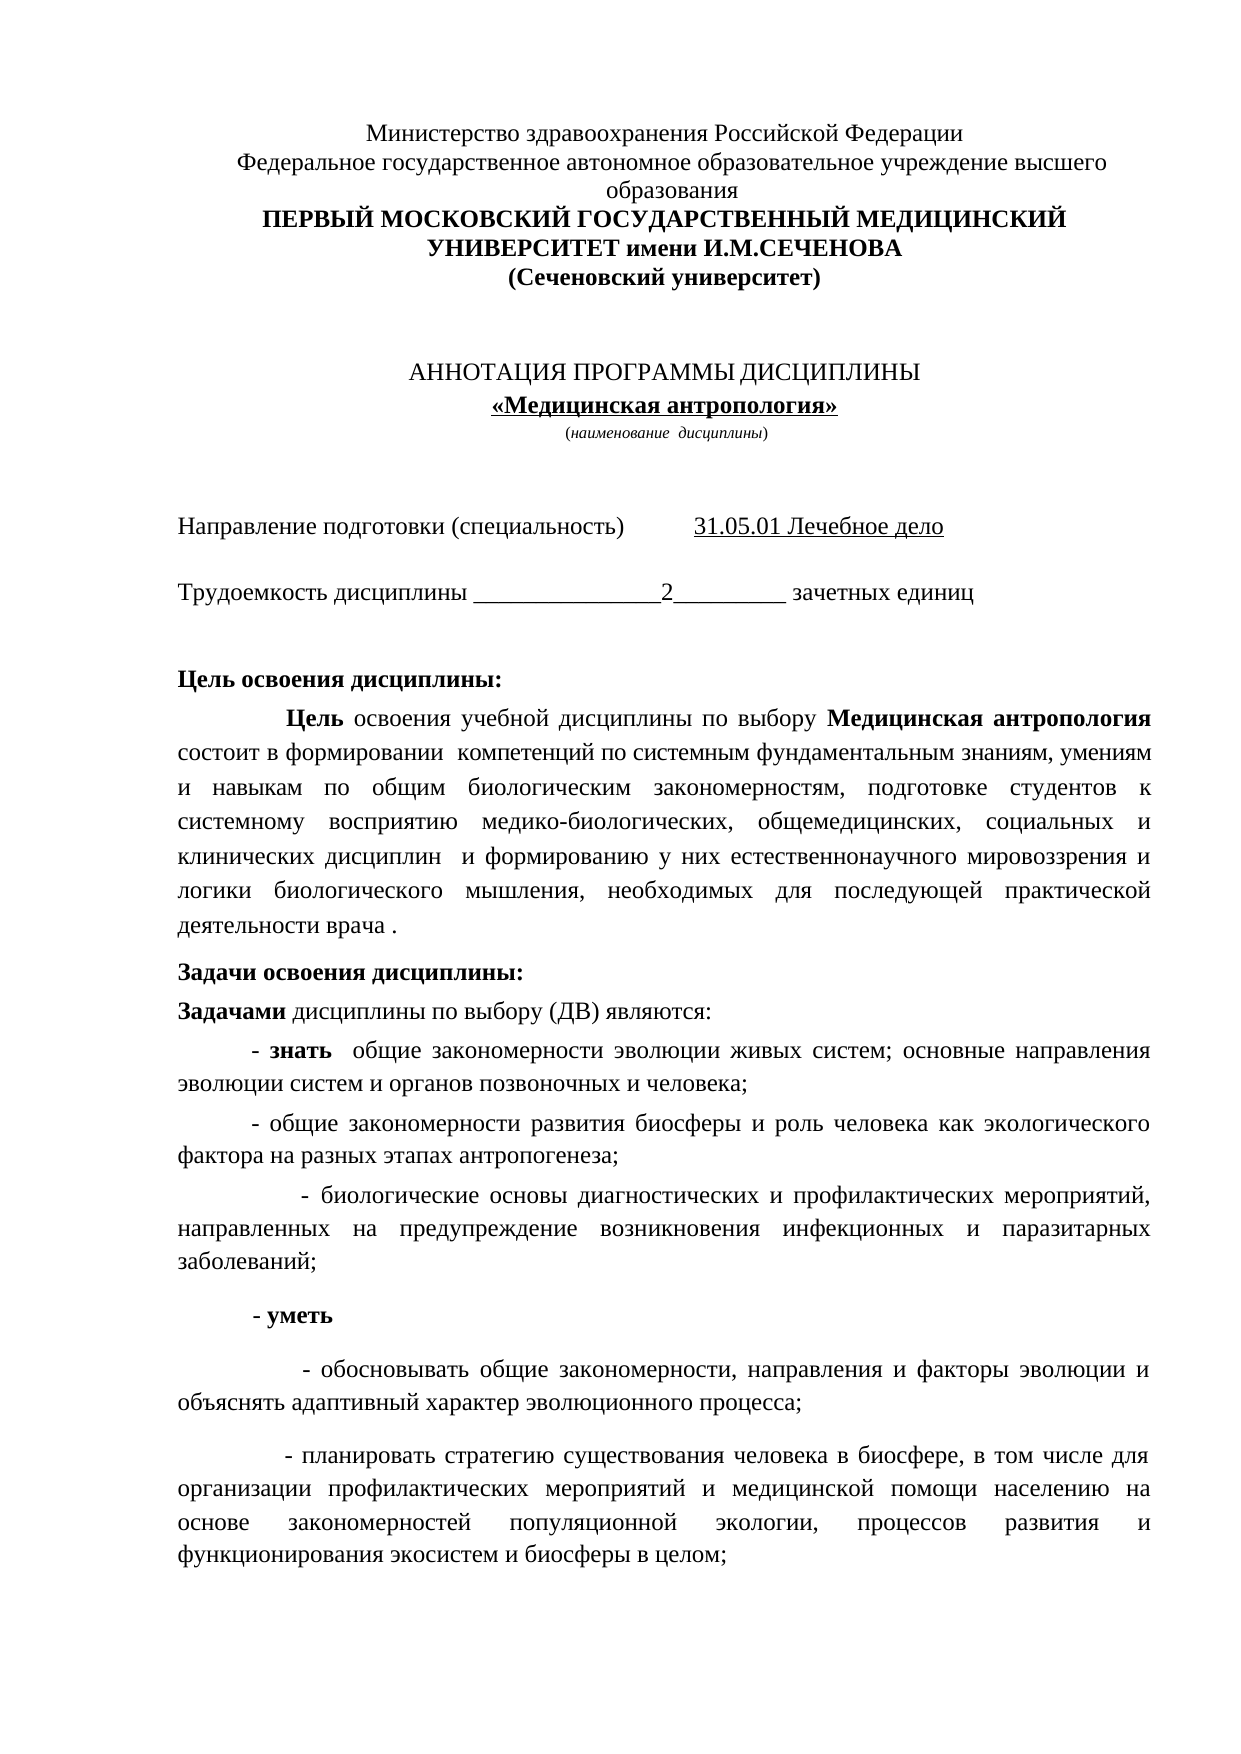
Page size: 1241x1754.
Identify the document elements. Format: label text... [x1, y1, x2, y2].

text Задачи освоения дисциплины: [177, 957, 1152, 986]
text - биологические основы диагностических и профилактических мероприятий, направленных на предупреждение возникновения инфекционных и паразитарных заболеваний; [177, 1180, 1152, 1275]
text - общие закономерности развития биосферы и роль человека как экологического фактора на разных этапах антропогенеза; [177, 1108, 1152, 1169]
text Цель освоения учебной дисциплины по выбору Медицинская антропология состоит в формировании компетенций по системным фундаментальным знаниям, умениям и навыкам по общим биологическим закономерностям, подготовке студентов к системному восприятию медико-биологических, общемедицинских, социальных и клинических дисциплин и формированию у них естественнонаучного мировоззрения и логики биологического мышления, необходимых для последующей практической деятельности врача . [177, 703, 1152, 938]
text - планировать стратегию существования человека в биосфере, в том числе для организации профилактических мероприятий и медицинской помощи населению на основе закономерностей популяционной экологии, процессов развития и функционирования экосистем и биосферы в целом; [177, 1441, 1152, 1568]
text (Сеченовский университет) [177, 262, 1152, 291]
text - знать общие закономерности эволюции живых систем; основные направления эволюции систем и органов позвоночных и человека; [177, 1035, 1152, 1097]
text ПЕРВЫЙ МОСКОВСКИЙ ГОСУДАРСТВЕННЫЙ МЕДИЦИНСКИЙ [177, 204, 1152, 233]
text Министерство здравоохранения Российской Федерации [177, 118, 1152, 147]
text УНИВЕРСИТЕТ имени И.М.СЕЧЕНОВА [177, 233, 1152, 262]
text АННОТАЦИЯ ПРОГРАММЫ ДИСЦИПЛИНЫ [177, 357, 1152, 385]
text Задачами дисциплины по выбору (ДВ) являются: [177, 996, 1152, 1025]
text Цель освоения дисциплины: [177, 664, 1152, 692]
text - уметь [177, 1300, 1152, 1328]
text «Медицинская антропология» [177, 390, 1152, 418]
text (наименование дисциплины) [177, 423, 1152, 442]
text Трудоемкость дисциплины _______________2_________ зачетных единиц [177, 577, 1152, 606]
text - обосновывать общие закономерности, направления и факторы эволюции и объяснять адаптивный характер эволюционного процесса; [177, 1354, 1152, 1415]
text Направление подготовки (специальность) 31.05.01 Лечебное дело [177, 511, 1152, 539]
text Федеральное государственное автономное образовательное учреждение высшего образования [177, 147, 1167, 204]
